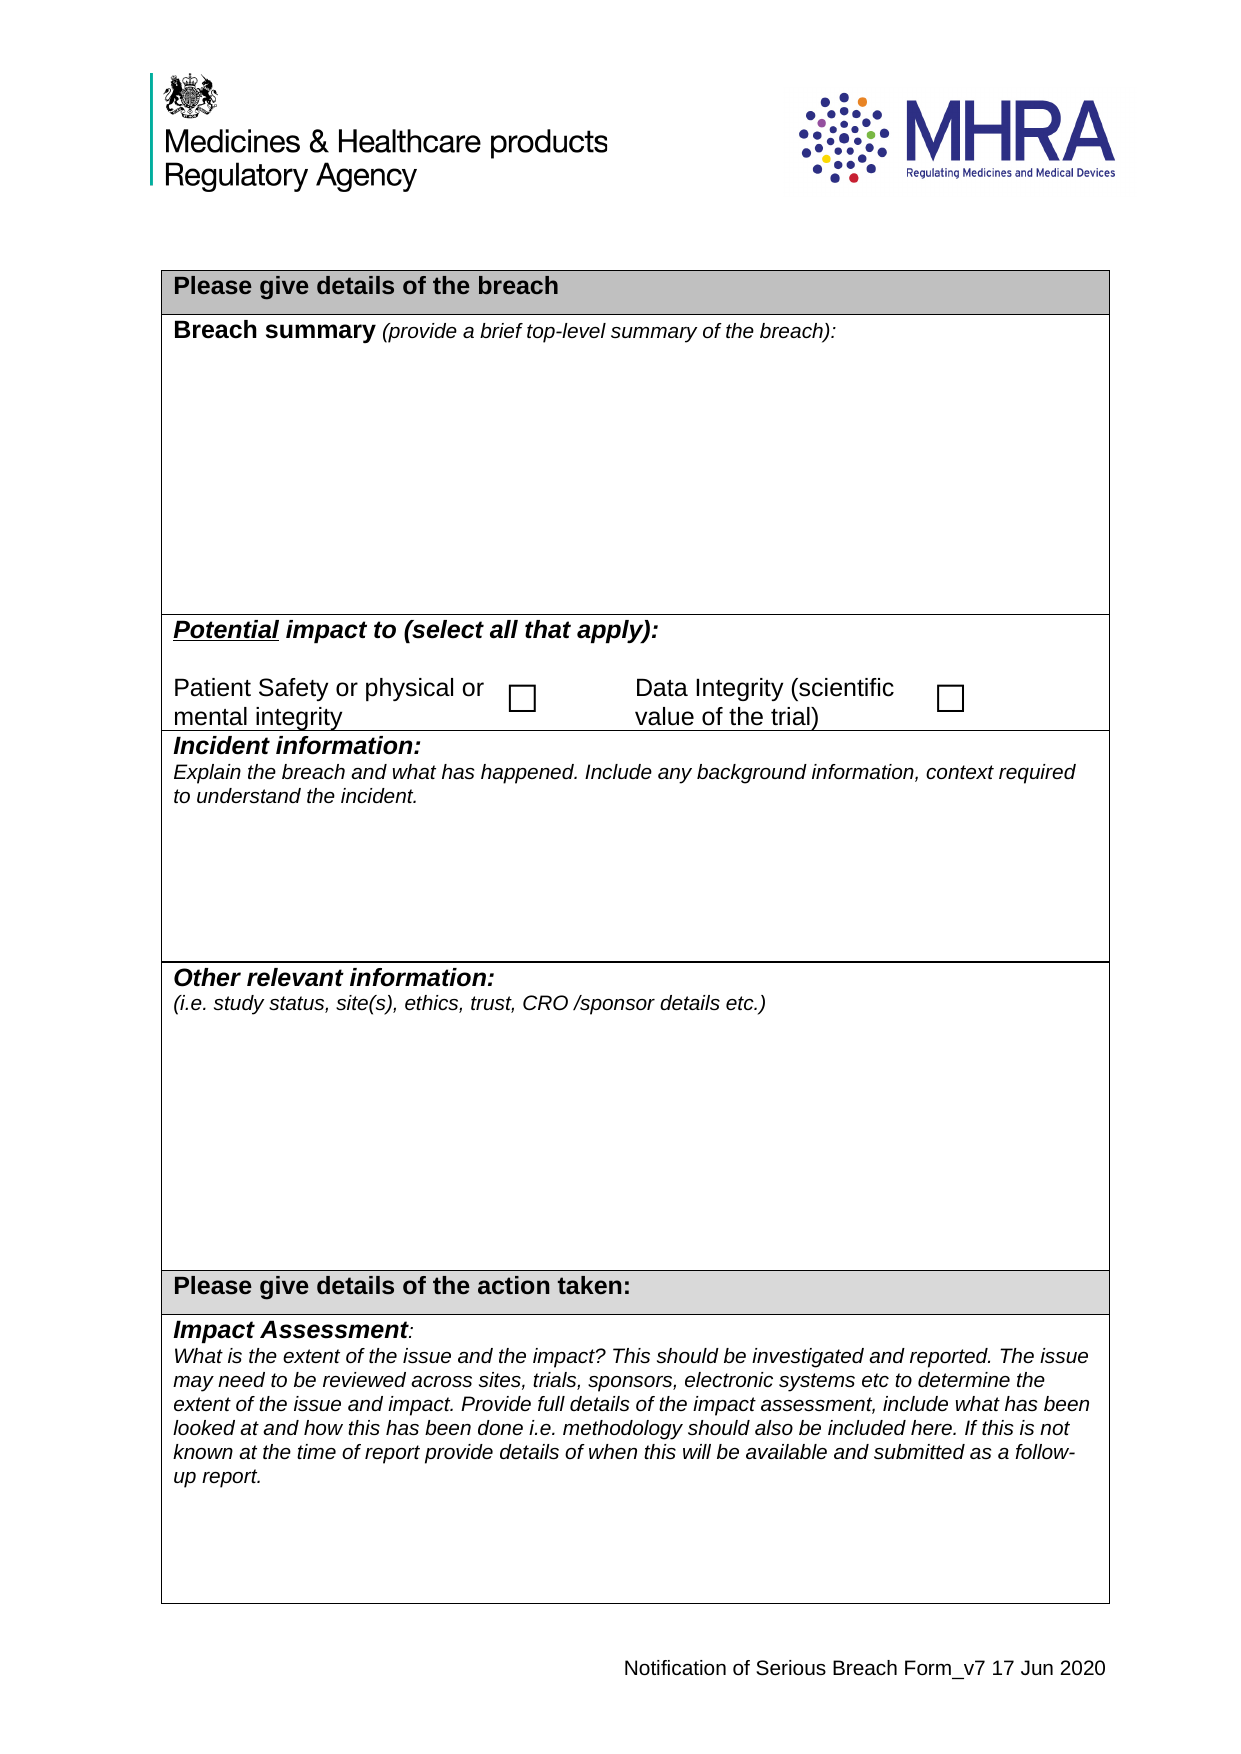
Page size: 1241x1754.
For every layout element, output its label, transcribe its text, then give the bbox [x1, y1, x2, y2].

picture [150, 73, 608, 192]
table_cell Data Integrity (scientific value of the trial) [634, 673, 933, 730]
table_cell Patient Safety or physical or mental integrity [162, 673, 504, 730]
table_cell Please give details of the action taken: [162, 1271, 1109, 1314]
table_cell [504, 673, 634, 730]
table_cell Breach summary (provide a brief top-level summary of the breach): [162, 315, 1109, 614]
picture [782, 87, 1137, 197]
table_cell [933, 673, 1109, 730]
table_cell Incident information: Explain the breach and what has happened. Include any background information, context required to understand the incident. [162, 731, 1109, 961]
table_header Please give details of the breach [162, 271, 1109, 314]
table_cell Other relevant information: (i.e. study status, site(s), ethics, trust, CRO /sponsor details etc.) [162, 963, 1109, 1270]
table_cell Potential impact to (select all that apply): [162, 615, 1109, 673]
